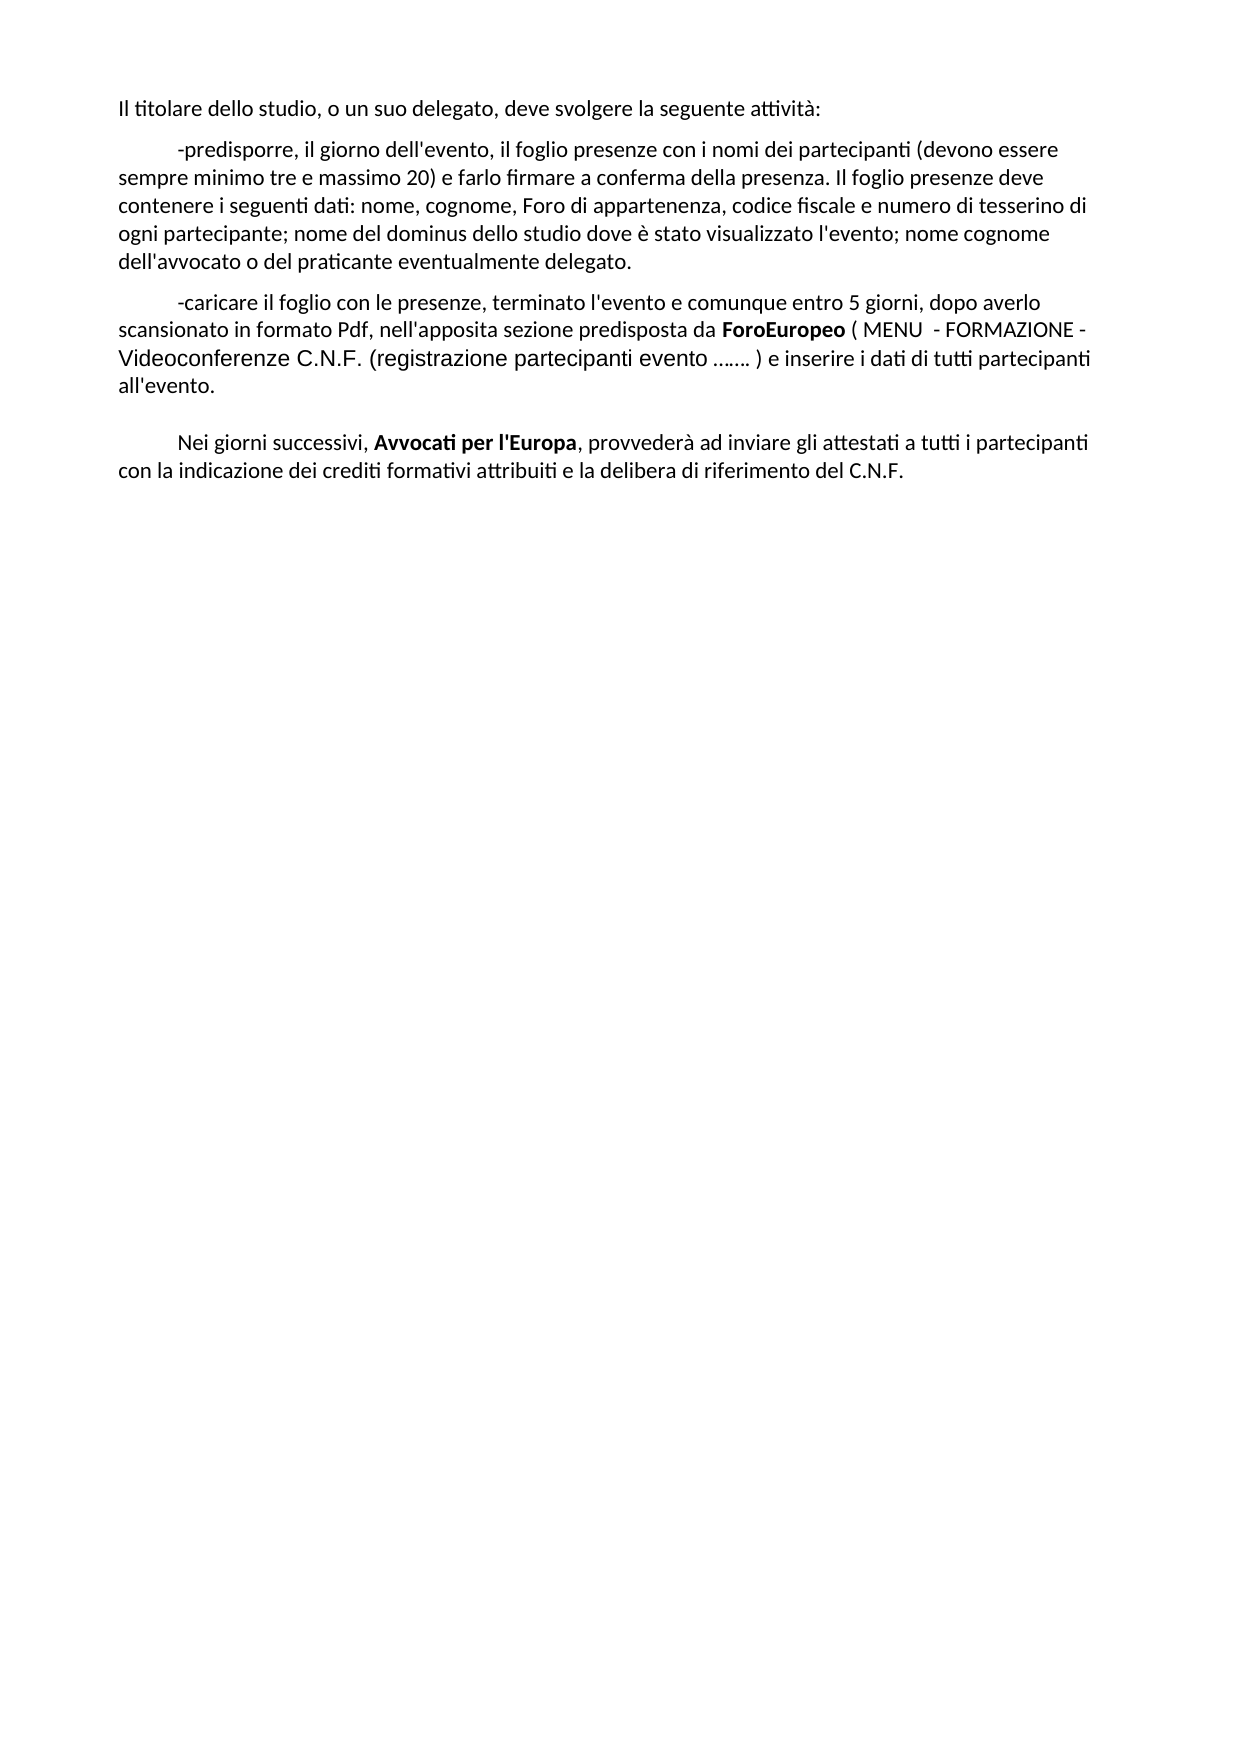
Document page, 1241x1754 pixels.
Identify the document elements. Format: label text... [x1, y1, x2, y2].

text -predisporre, il giorno dell'evento, il foglio presenze con i nomi dei partecipanti (devono essere sempre minimo tre e massimo 20) e farlo firmare a conferma della presenza. Il foglio presenze deve contenere i seguenti dati: nome, cognome, Foro di appartenenza, codice fiscale e numero di tesserino di ogni partecipante; nome del dominus dello studio dove è stato visualizzato l'evento; nome cognome dell'avvocato o del praticante eventualmente delegato. [118, 135, 1122, 275]
text Il titolare dello studio, o un suo delegato, deve svolgere la seguente attività: [118, 94, 1122, 122]
text -caricare il foglio con le presenze, terminato l'evento e comunque entro 5 giorni, dopo averlo scansionato in formato Pdf, nell'apposita sezione predisposta da ForoEuropeo ( MENU - FORMAZIONE - Videoconferenze C.N.F. (registrazione partecipanti evento ……. ) e inserire i dati di tutti partecipanti all'evento. [118, 288, 1122, 400]
text Nei giorni successivi, Avvocati per l'Europa, provvederà ad inviare gli attestati a tutti i partecipanti con la indicazione dei crediti formativi attribuiti e la delibera di riferimento del C.N.F. [118, 428, 1122, 484]
